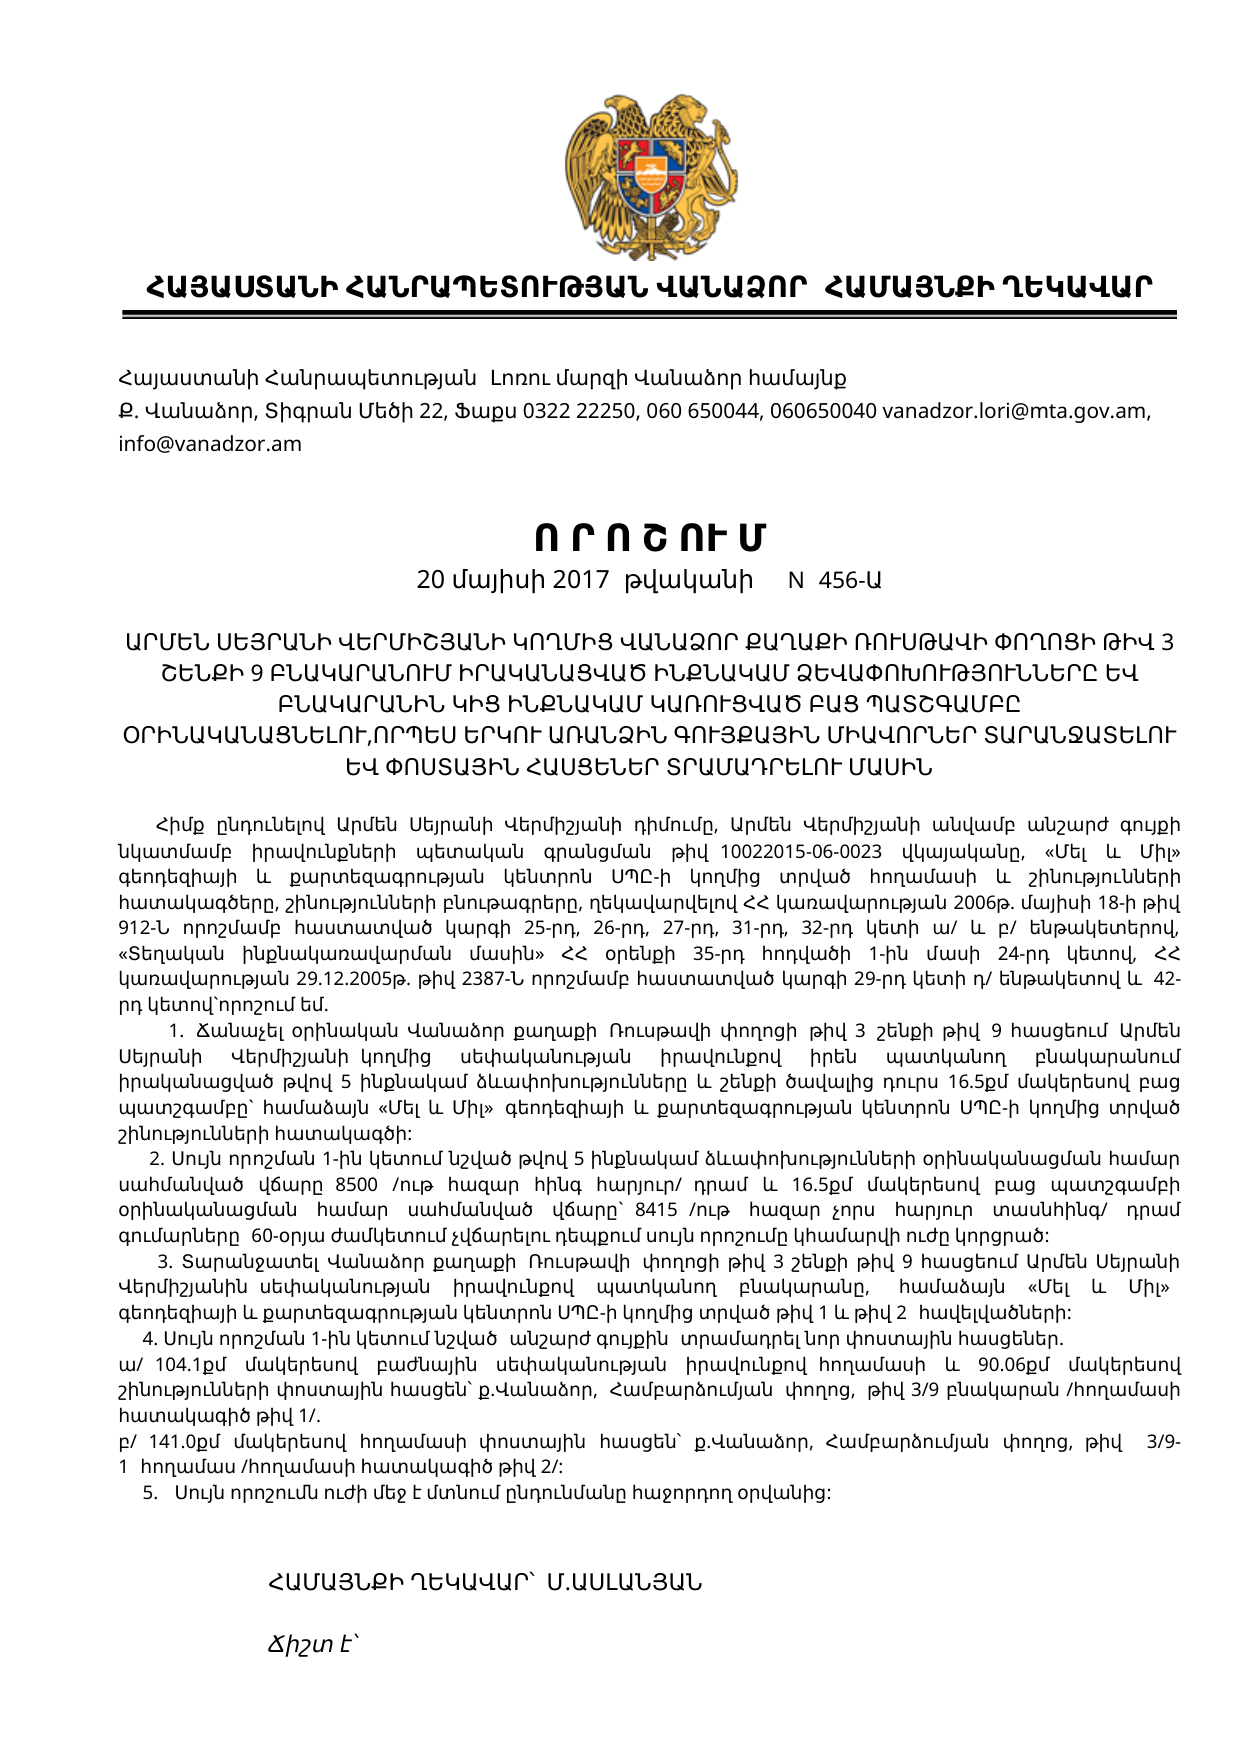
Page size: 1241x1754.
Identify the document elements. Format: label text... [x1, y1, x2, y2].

table_header ՀԱՅԱՍՏԱՆԻ ՀԱՆՐԱՊԵՏՈՒԹՅԱՆ ՎԱՆԱՁՈՐ ՀԱՄԱՅՆՔԻ ՂԵԿԱՎԱՐ Հայաստանի Հանրապետության Լոռու մարզի Վանաձոր համայնք Ք. Վանաձոր, Տիգրան Մեծի 22, Ֆաքս 0322 22250, 060 650044, 060650040 vanadzor.lori@mta.gov.am, info@vanadzor.am [118, 89, 1181, 482]
text Ճիշտ է՝ [268, 1628, 1181, 1659]
picture [122, 310, 1177, 319]
text ՀԱՄԱՅՆՔԻ ՂԵԿԱՎԱՐ՝ Մ.ԱՍԼԱՆՅԱՆ [268, 1534, 1181, 1597]
text Ո Ր Ո Շ ՈՒ Մ 20 մայիսի 2017 թվականի N 456-Ա [118, 511, 1181, 596]
picture [559, 88, 740, 261]
text Հիմք ընդունելով Արմեն Սեյրանի Վերմիշյանի դիմումը, Արմեն Վերմիշյանի անվամբ անշարժ գույքի նկատմամբ իրավունքների պետական գրանցման թիվ 10022015-06-0023 վկայականը, «Մել և Միլ» գեոդեզիայի և քարտեզագրության կենտրոն ՍՊԸ-ի կողմից տրված հողամասի և շինությունների հատակագծերը, շինությունների բնութագրերը, ղեկավարվելով ՀՀ կառավարության 2006թ. մայիսի 18-ի թիվ 912-Ն որոշմամբ հաստատված կարգի 25-րդ, 26-րդ, 27-րդ, 31-րդ, 32-րդ կետի ա/ և բ/ ենթակետերով, «Տեղական ինքնակառավարման մասին» ՀՀ օրենքի 35-րդ հոդվածի 1-ին մասի 24-րդ կետով, ՀՀ կառավարության 29.12.2005թ. թիվ 2387-Ն որոշմամբ հաստատված կարգի 29-րդ կետի դ/ ենթակետով և 42-րդ կետով`որոշում եմ. 1. Ճանաչել օրինական Վանաձոր քաղաքի Ռուսթավի փողոցի թիվ 3 շենքի թիվ 9 հասցեում Արմեն Սեյրանի Վերմիշյանի կողմից սեփականության իրավունքով իրեն պատկանող բնակարանում իրականացված թվով 5 ինքնակամ ձևափոխությունները և շենքի ծավալից դուրս 16.5քմ մակերեսով բաց պատշգամբը` համաձայն «Մել և Միլ» գեոդեզիայի և քարտեզագրության կենտրոն ՍՊԸ-ի կողմից տրված շինությունների հատակագծի: 2. Սույն որոշման 1-ին կետում նշված թվով 5 ինքնակամ ձևափոխությունների օրինականացման համար սահմանված վճարը 8500 /ութ հազար հինգ հարյուր/ դրամ և 16.5քմ մակերեսով բաց պատշգամբի օրինականացման համար սահմանված վճարը` 8415 /ութ հազար չորս հարյուր տասնհինգ/ դրամ գումարները 60-օրյա ժամկետում չվճարելու դեպքում սույն որոշումը կհամարվի ուժը կորցրած: 3. Տարանջատել Վանաձոր քաղաքի Ռուսթավի փողոցի թիվ 3 շենքի թիվ 9 հասցեում Արմեն Սեյրանի Վերմիշյանին սեփականության իրավունքով պատկանող բնակարանը, համաձայն «Մել և Միլ» գեոդեզիայի և քարտեզագրության կենտրոն ՍՊԸ-ի կողմից տրված թիվ 1 և թիվ 2 հավելվածների: 4. Սույն որոշման 1-ին կետում նշված անշարժ գույքին տրամադրել նոր փոստային հասցեներ. ա/ 104.1քմ մակերեսով բաժնային սեփականության իրավունքով հողամասի և 90.06քմ մակերեսով շինությունների փոստային հասցեն՝ ք.Վանաձոր, Համբարձումյան փողոց, թիվ 3/9 բնակարան /հողամասի հատակագիծ թիվ 1/. բ/ 141.0քմ մակերեսով հողամասի փոստային հասցեն՝ ք.Վանաձոր, Համբարձումյան փողոց, թիվ 3/9-1 հողամաս /հողամասի հատակագիծ թիվ 2/: 5. Սույն որոշումն ուժի մեջ է մտնում ընդունմանը հաջորդող օրվանից: [118, 812, 1181, 1505]
text ԱՐՄԵՆ ՍԵՅՐԱՆԻ ՎԵՐՄԻՇՅԱՆԻ ԿՈՂՄԻՑ ՎԱՆԱՁՈՐ ՔԱՂԱՔԻ ՌՈՒՍԹԱՎԻ ՓՈՂՈՑԻ ԹԻՎ 3 ՇԵՆՔԻ 9 ԲՆԱԿԱՐԱՆՈՒՄ ԻՐԱԿԱՆԱՑՎԱԾ ԻՆՔՆԱԿԱՄ ՁԵՎԱՓՈԽՈՒԹՅՈՒՆՆԵՐԸ ԵՎ ԲՆԱԿԱՐԱՆԻՆ ԿԻՑ ԻՆՔՆԱԿԱՄ ԿԱՌՈՒՑՎԱԾ ԲԱՑ ՊԱՏՇԳԱՄԲԸ ՕՐԻՆԱԿԱՆԱՑՆԵԼՈՒ,ՈՐՊԵՍ ԵՐԿՈՒ ԱՌԱՆՁԻՆ ԳՈՒՅՔԱՅԻՆ ՄԻԱՎՈՐՆԵՐ ՏԱՐԱՆՋԱՏԵԼՈՒ ԵՎ ՓՈՍՏԱՅԻՆ ՀԱՍՑԵՆԵՐ ՏՐԱՄԱԴՐԵԼՈՒ ՄԱՍԻՆ [118, 625, 1181, 782]
